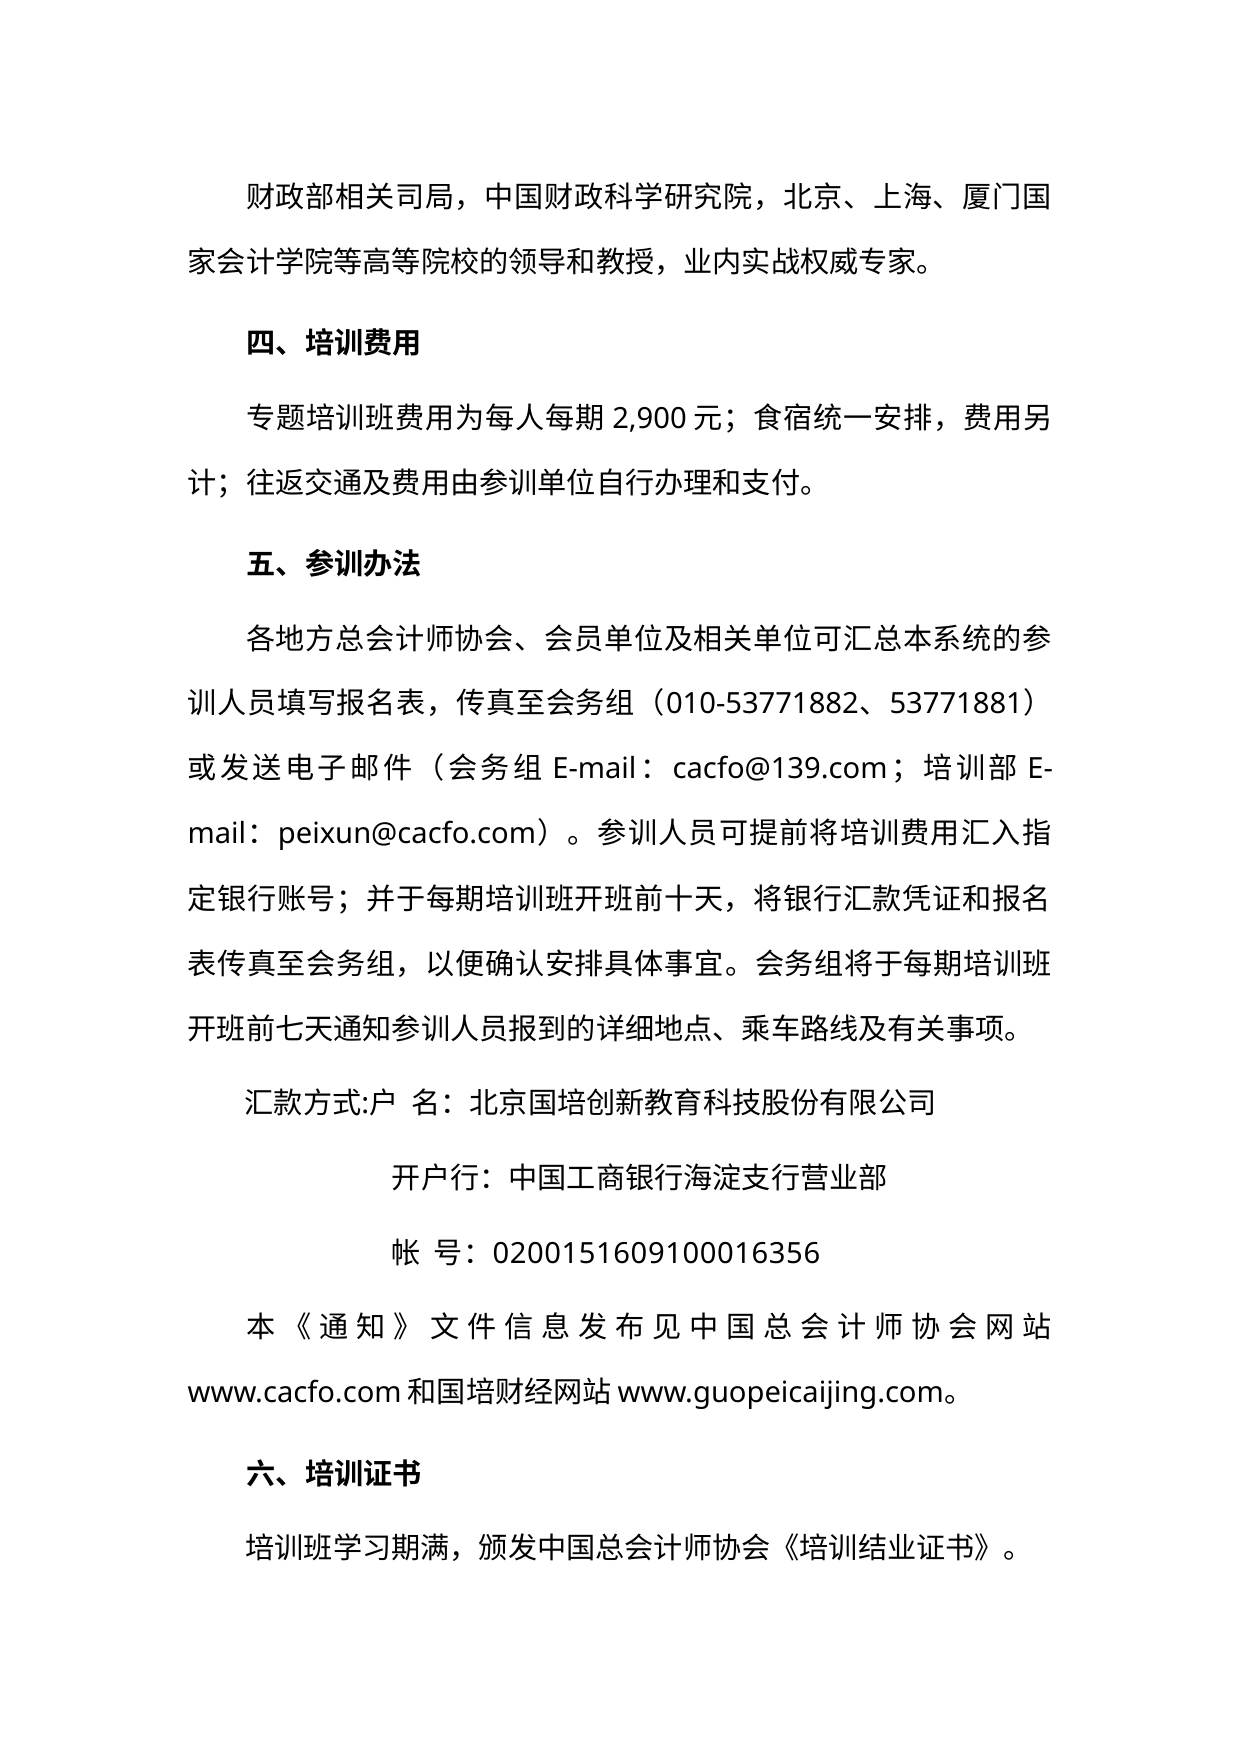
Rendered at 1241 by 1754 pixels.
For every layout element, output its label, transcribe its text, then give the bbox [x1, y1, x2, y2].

text 专题培训班费用为每人每期2,900元；食宿统一安排，费用另计；往返交通及费用由参训单位自行办理和支付。 [187, 383, 1053, 513]
text 开户行：中国工商银行海淀支行营业部 [187, 1143, 1053, 1208]
text 四、培训费用 [232, 308, 1053, 373]
text 培训班学习期满，颁发中国总会计师协会《培训结业证书》。 [187, 1513, 1053, 1578]
text 五、参训办法 [232, 529, 1053, 594]
text 各地方总会计师协会、会员单位及相关单位可汇总本系统的参训人员填写报名表，传真至会务组（010-53771882、53771881）或发送电子邮件（会务组E-mail：cacfo@139.com；培训部E-mail：peixun@cacfo.com）。参训人员可提前将培训费用汇入指定银行账号；并于每期培训班开班前十天，将银行汇款凭证和报名表传真至会务组，以便确认安排具体事宜。会务组将于每期培训班开班前七天通知参训人员报到的详细地点、乘车路线及有关事项。 [187, 604, 1053, 1059]
text 财政部相关司局，中国财政科学研究院，北京、上海、厦门国家会计学院等高等院校的领导和教授，业内实战权威专家。 [187, 162, 1053, 292]
text 帐 号：0200151609100016356 [187, 1218, 1053, 1283]
text 六、培训证书 [232, 1439, 1053, 1504]
text 汇款方式:户 名：北京国培创新教育科技股份有限公司 [187, 1068, 1053, 1133]
text 本《通知》文件信息发布见中国总会计师协会网站www.cacfo.com和国培财经网站www.guopeicaijing.com。 [187, 1293, 1053, 1423]
